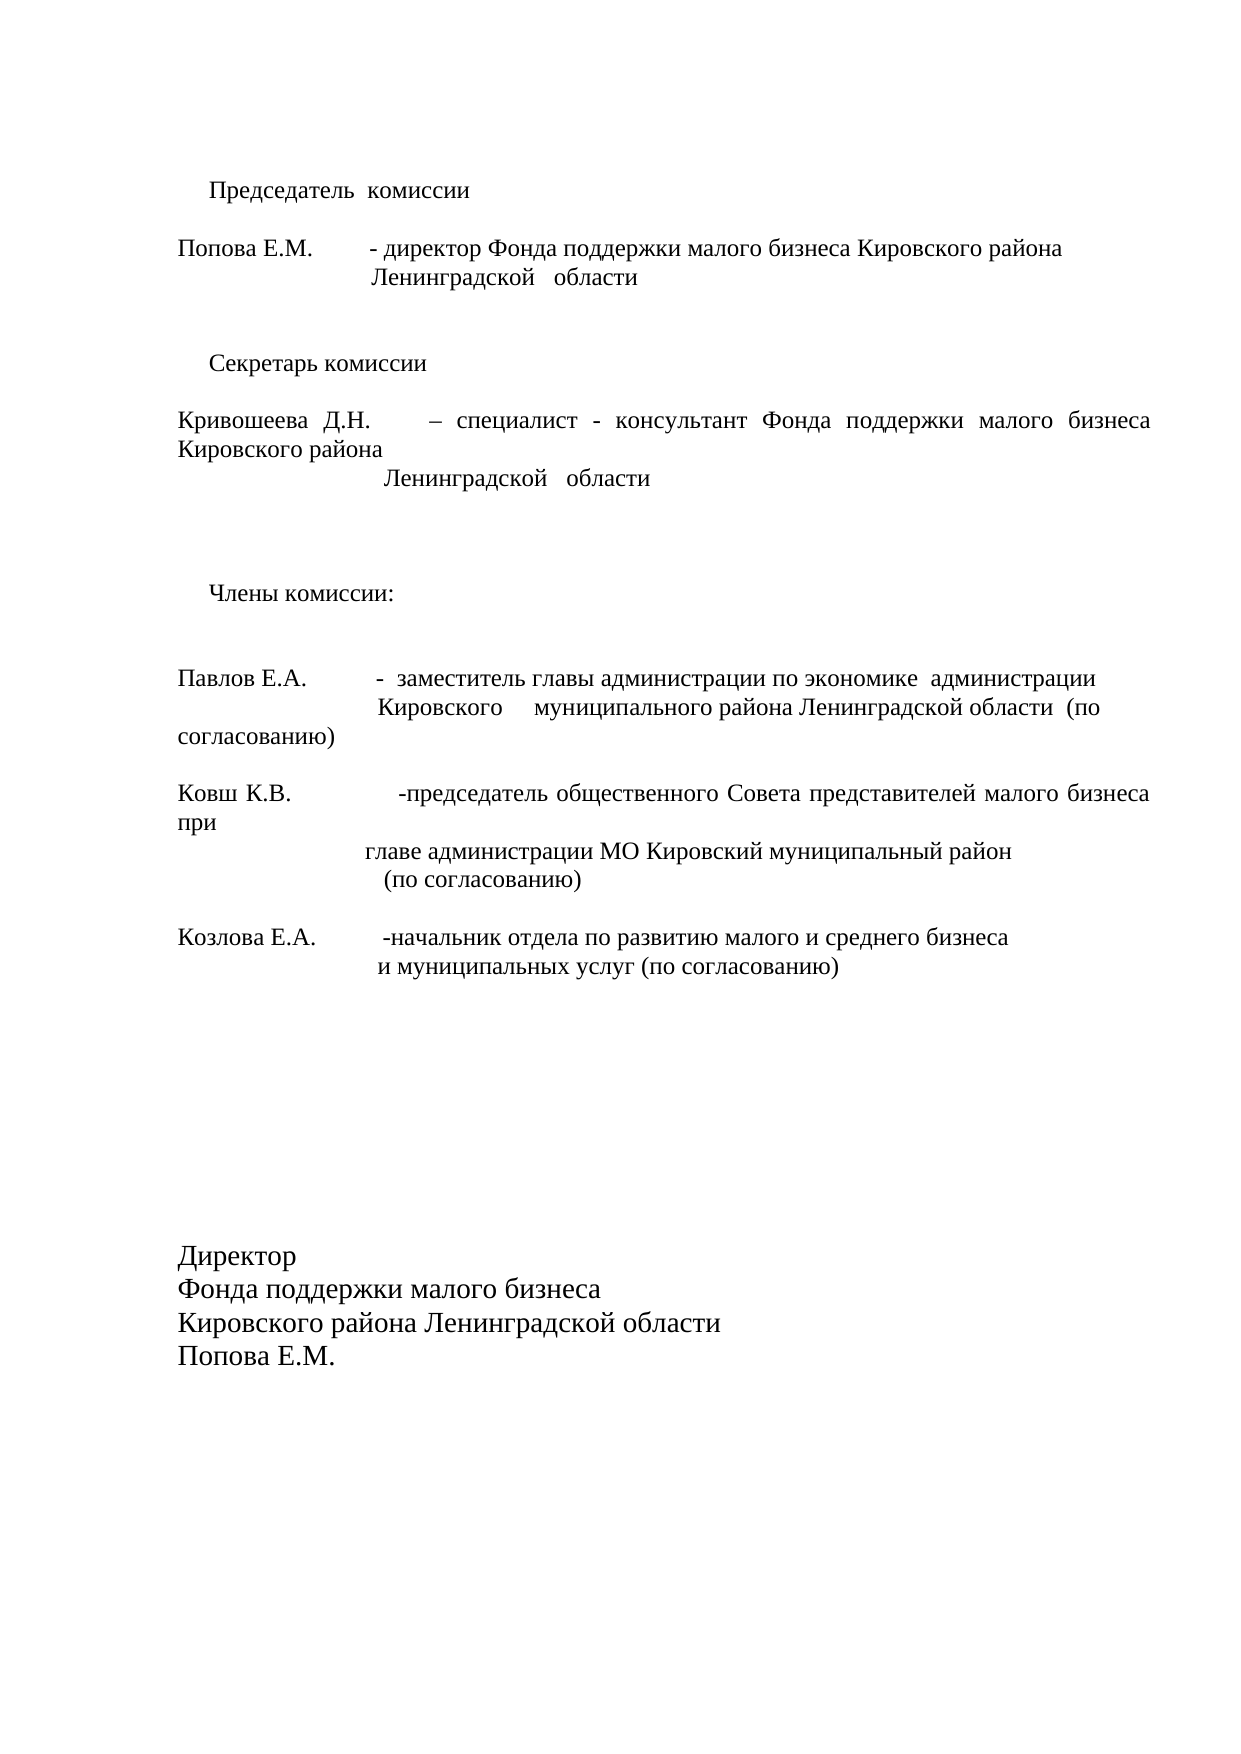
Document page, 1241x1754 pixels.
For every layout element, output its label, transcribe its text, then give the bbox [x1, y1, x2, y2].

text Председатель комиссии [177, 176, 1152, 204]
text Кировского района Ленинградской области [177, 1305, 1152, 1338]
text Ковш К.В. -председатель общественного Совета представителей малого бизнеса при [177, 778, 1152, 836]
text Ленинградской области [177, 262, 1152, 291]
text Директор [177, 1238, 1152, 1271]
text Павлов Е.А. - заместитель главы администрации по экономике администрации [177, 663, 1152, 692]
text Кировского муниципального района Ленинградской области (по согласованию) [177, 692, 1152, 749]
text (по согласованию) [177, 864, 1152, 893]
text Козлова Е.А. -начальник отдела по развитию малого и среднего бизнеса [177, 922, 1152, 951]
text Секретарь комиссии [177, 348, 1152, 377]
text Попова Е.М. - директор Фонда поддержки малого бизнеса Кировского района [177, 233, 1152, 262]
text главе администрации МО Кировский муниципальный район [177, 836, 1152, 864]
text и муниципальных услуг (по согласованию) [177, 951, 1152, 979]
text Кривошеева Д.Н. – специалист - консультант Фонда поддержки малого бизнеса Кировского района [177, 406, 1152, 463]
text Фонда поддержки малого бизнеса [177, 1271, 1152, 1305]
text Члены комиссии: [177, 578, 1152, 607]
text Попова Е.М. [177, 1338, 1152, 1372]
text Ленинградской области [177, 463, 1152, 492]
